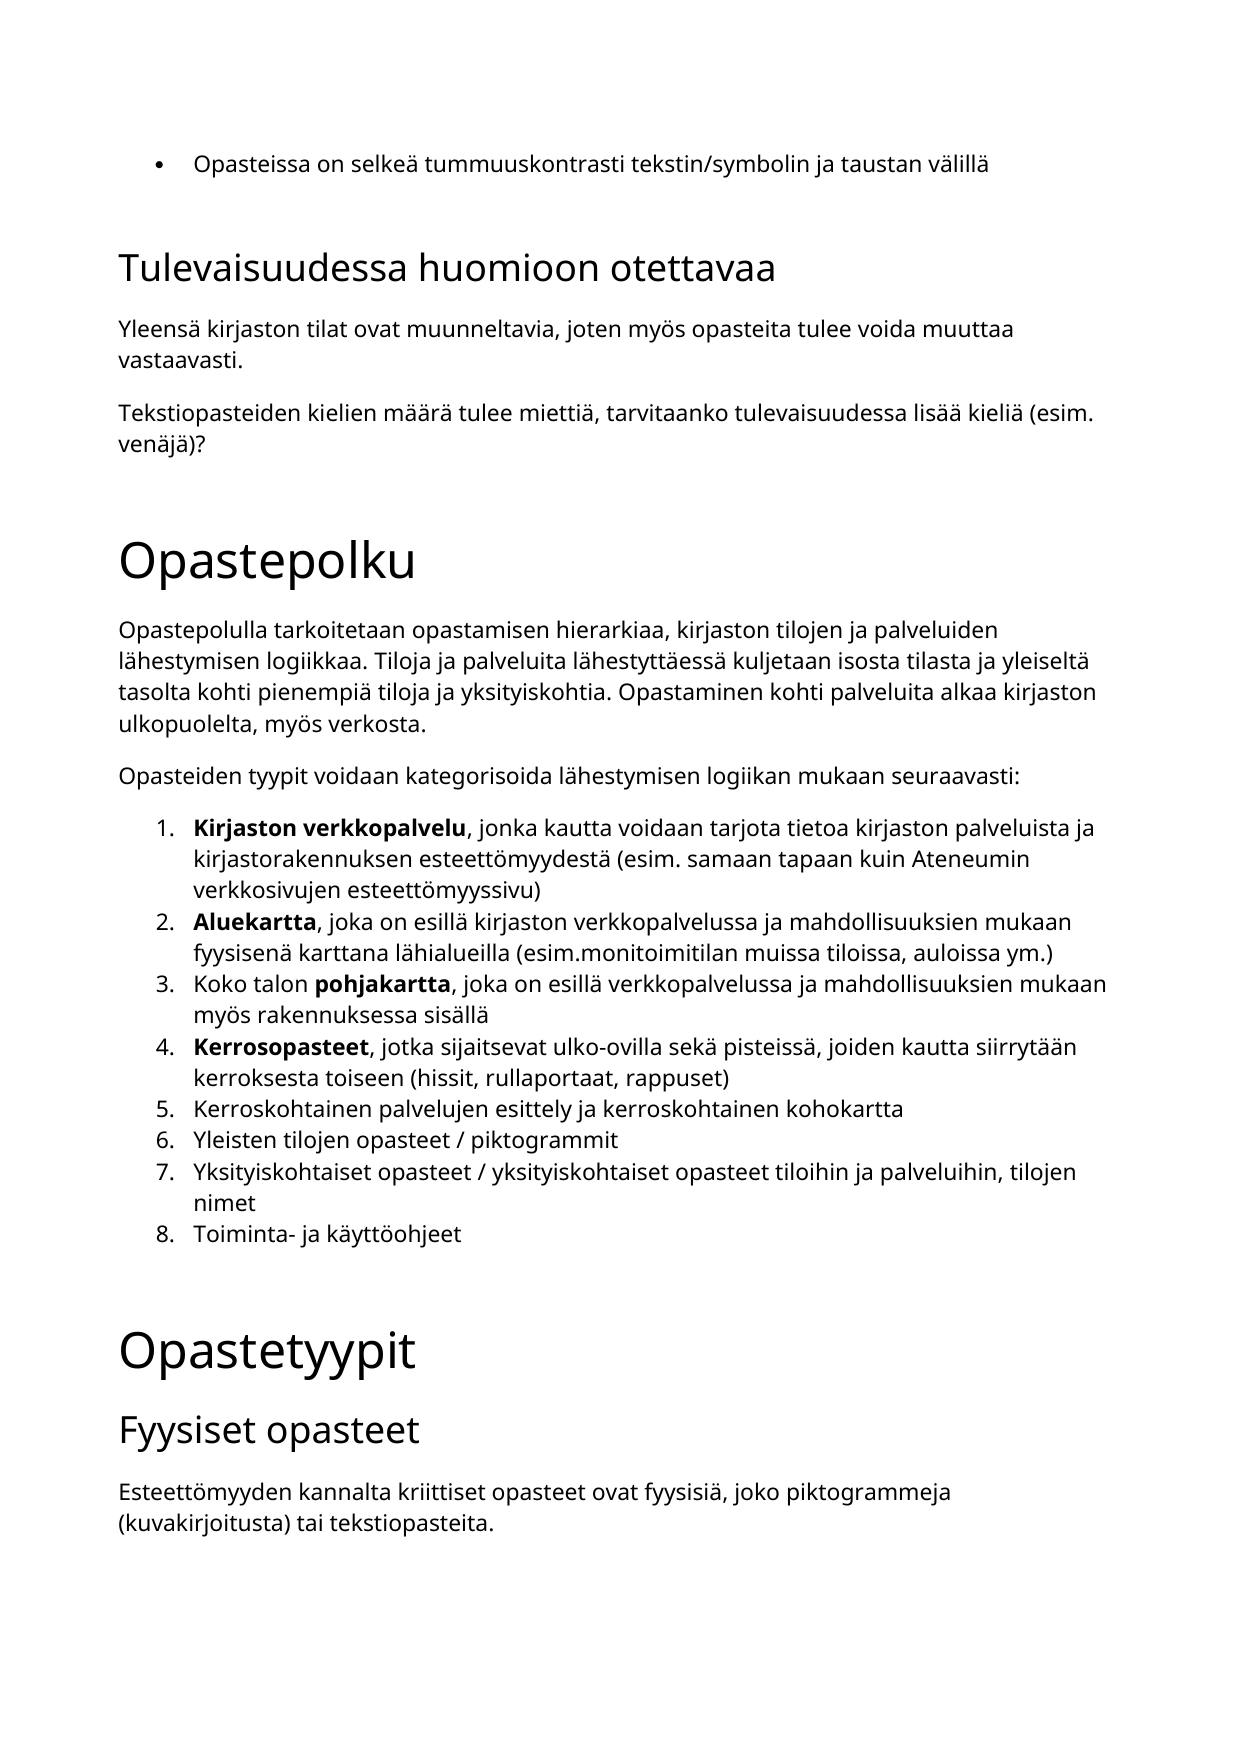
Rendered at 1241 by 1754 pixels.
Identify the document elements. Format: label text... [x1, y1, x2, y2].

text Yleensä kirjaston tilat ovat muunneltavia, joten myös opasteita tulee voida muuttaa vastaavasti. [118, 313, 1122, 376]
text Esteettömyyden kannalta kriittiset opasteet ovat fyysisiä, joko piktogrammeja (kuvakirjoitusta) tai tekstiopasteita. [118, 1476, 1122, 1538]
list Kerroskohtainen palvelujen esittely ja kerroskohtainen kohokartta [156, 1093, 1122, 1124]
text Opastepolku [118, 525, 1122, 593]
list Aluekartta, joka on esillä kirjaston verkkopalvelussa ja mahdollisuuksien mukaan fyysisenä karttana lähialueilla (esim.monitoimitilan muissa tiloissa, auloissa ym.) [156, 905, 1122, 968]
text Opastepolulla tarkoitetaan opastamisen hierarkiaa, kirjaston tilojen ja palveluiden lähestymisen logiikkaa. Tiloja ja palveluita lähestyttäessä kuljetaan isosta tilasta ja yleiseltä tasolta kohti pienempiä tiloja ja yksityiskohtia. Opastaminen kohti palveluita alkaa kirjaston ulkopuolelta, myös verkosta. [118, 614, 1122, 739]
list Kirjaston verkkopalvelu, jonka kautta voidaan tarjota tietoa kirjaston palveluista ja kirjastorakennuksen esteettömyydestä (esim. samaan tapaan kuin Ateneumin verkkosivujen esteettömyyssivu) [156, 812, 1122, 905]
list Kerrosopasteet, jotka sijaitsevat ulko-ovilla sekä pisteissä, joiden kautta siirrytään kerroksesta toiseen (hissit, rullaportaat, rappuset) [156, 1030, 1122, 1093]
list Toiminta- ja käyttöohjeet [156, 1218, 1122, 1249]
list Yleisten tilojen opasteet / piktogrammit [156, 1124, 1122, 1155]
list Koko talon pohjakartta, joka on esillä verkkopalvelussa ja mahdollisuuksien mukaan myös rakennuksessa sisällä [156, 968, 1122, 1030]
text Tekstiopasteiden kielien määrä tulee miettiä, tarvitaanko tulevaisuudessa lisää kieliä (esim. venäjä)? [118, 397, 1122, 459]
text Opastetyypit [118, 1315, 1122, 1383]
text Opasteiden tyypit voidaan kategorisoida lähestymisen logiikan mukaan seuraavasti: [118, 759, 1122, 791]
text Fyysiset opasteet [118, 1404, 1122, 1455]
list Yksityiskohtaiset opasteet / yksityiskohtaiset opasteet tiloihin ja palveluihin, tilojen nimet [156, 1155, 1122, 1218]
text Tulevaisuudessa huomioon otettavaa [118, 241, 1122, 292]
list Opasteissa on selkeä tummuuskontrasti tekstin/symbolin ja taustan välillä [156, 148, 1122, 179]
